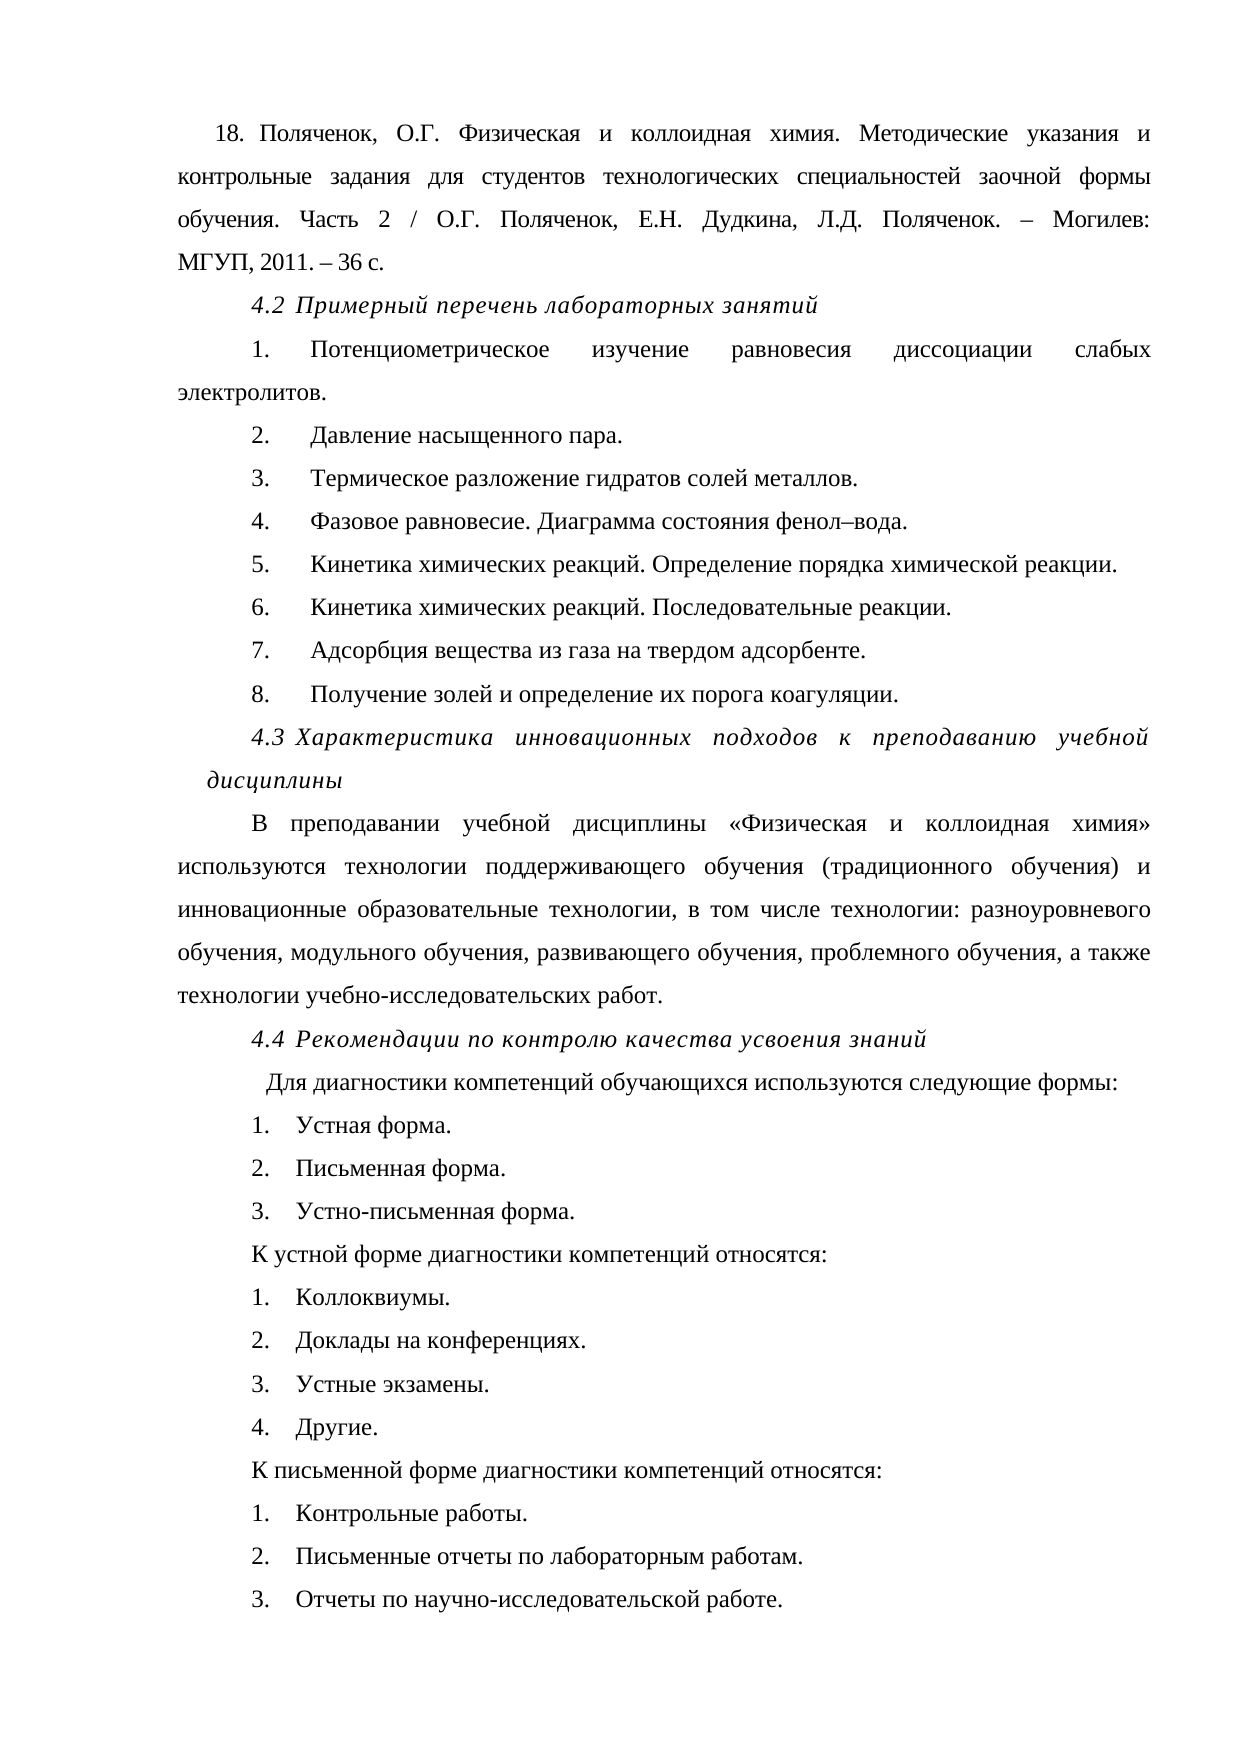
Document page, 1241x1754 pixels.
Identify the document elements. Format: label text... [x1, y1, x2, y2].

list Устные экзамены. [251, 1369, 1152, 1397]
list Коллоквиумы. [251, 1282, 1152, 1311]
list Получение золей и определение их порога коагуляции. [177, 679, 1152, 707]
list Письменная форма. [251, 1153, 1152, 1182]
list Устно-письменная форма. [251, 1196, 1152, 1225]
text К письменной форме диагностики компетенций относятся: [207, 1455, 1152, 1484]
list Давление насыщенного пара. [177, 420, 1152, 449]
text 4.4 Рекомендации по контролю качества усвоения знаний [207, 1024, 1152, 1052]
list Кинетика химических реакций. Определение порядка химической реакции. [177, 549, 1152, 578]
list Кинетика химических реакций. Последовательные реакции. [177, 592, 1152, 621]
text В преподавании учебной дисциплины «Физическая и коллоидная химия» используются технологии поддерживающего обучения (традиционного обучения) и инновационные образовательные технологии, в том числе технологии: разноуровневого обучения, модульного обучения, развивающего обучения, проблемного обучения, а также технологии учебно-исследовательских работ. [177, 808, 1152, 1009]
list Потенциометрическое изучение равновесия диссоциации слабых электролитов. [177, 334, 1152, 406]
text К устной форме диагностики компетенций относятся: [207, 1239, 1152, 1268]
text Для диагностики компетенций обучающихся используются следующие формы: [207, 1067, 1152, 1096]
text 4.3 Характеристика инновационных подходов к преподаванию учебной дисциплины [207, 722, 1152, 794]
list Поляченок, О.Г. Физическая и коллоидная химия. Методические указания и контрольные задания для студентов технологических специальностей заочной формы обучения. Часть 2 / О.Г. Поляченок, Е.Н. Дудкина, Л.Д. Поляченок. – Могилев: МГУП, 2011. – 36 с. [177, 118, 1152, 276]
list Устная форма. [251, 1110, 1152, 1139]
list Отчеты по научно-исследовательской работе. [251, 1584, 1152, 1613]
text 4.2 Примерный перечень лабораторных занятий [207, 291, 1152, 319]
list Другие. [251, 1412, 1152, 1441]
list Контрольные работы. [251, 1498, 1152, 1527]
list Доклады на конференциях. [251, 1326, 1152, 1354]
list Фазовое равновесие. Диаграмма состояния фенол–вода. [177, 506, 1152, 535]
list Адсорбция вещества из газа на твердом адсорбенте. [177, 636, 1152, 664]
list Письменные отчеты по лабораторным работам. [251, 1541, 1152, 1570]
list Термическое разложение гидратов солей металлов. [177, 463, 1152, 492]
